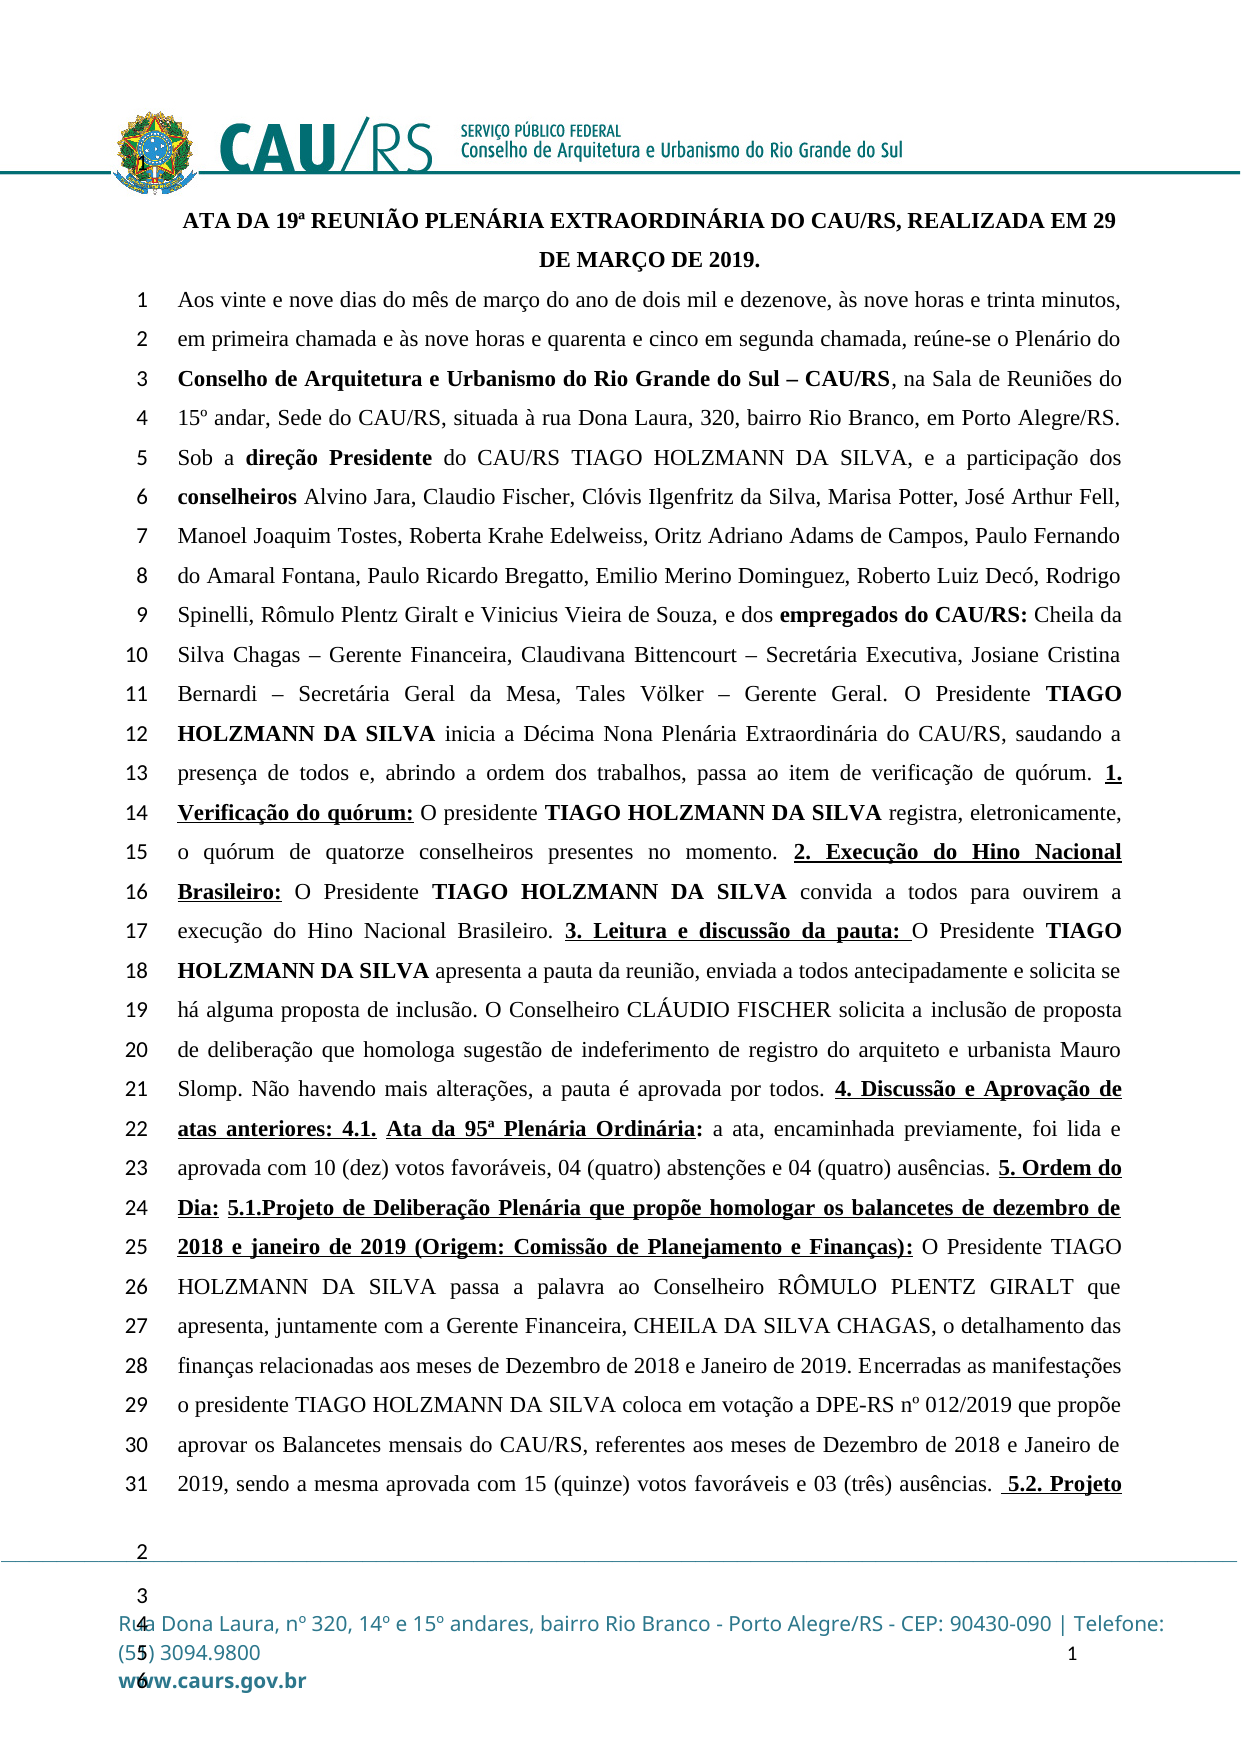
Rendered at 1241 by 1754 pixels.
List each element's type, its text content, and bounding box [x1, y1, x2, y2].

picture [0, 45, 1241, 205]
text ATA DA 19ª REUNIÃO PLENÁRIA EXTRAORDINÁRIA DO CAU/RS, REALIZADA EM 29 DE MARÇO DE 2019. [177, 207, 1122, 273]
